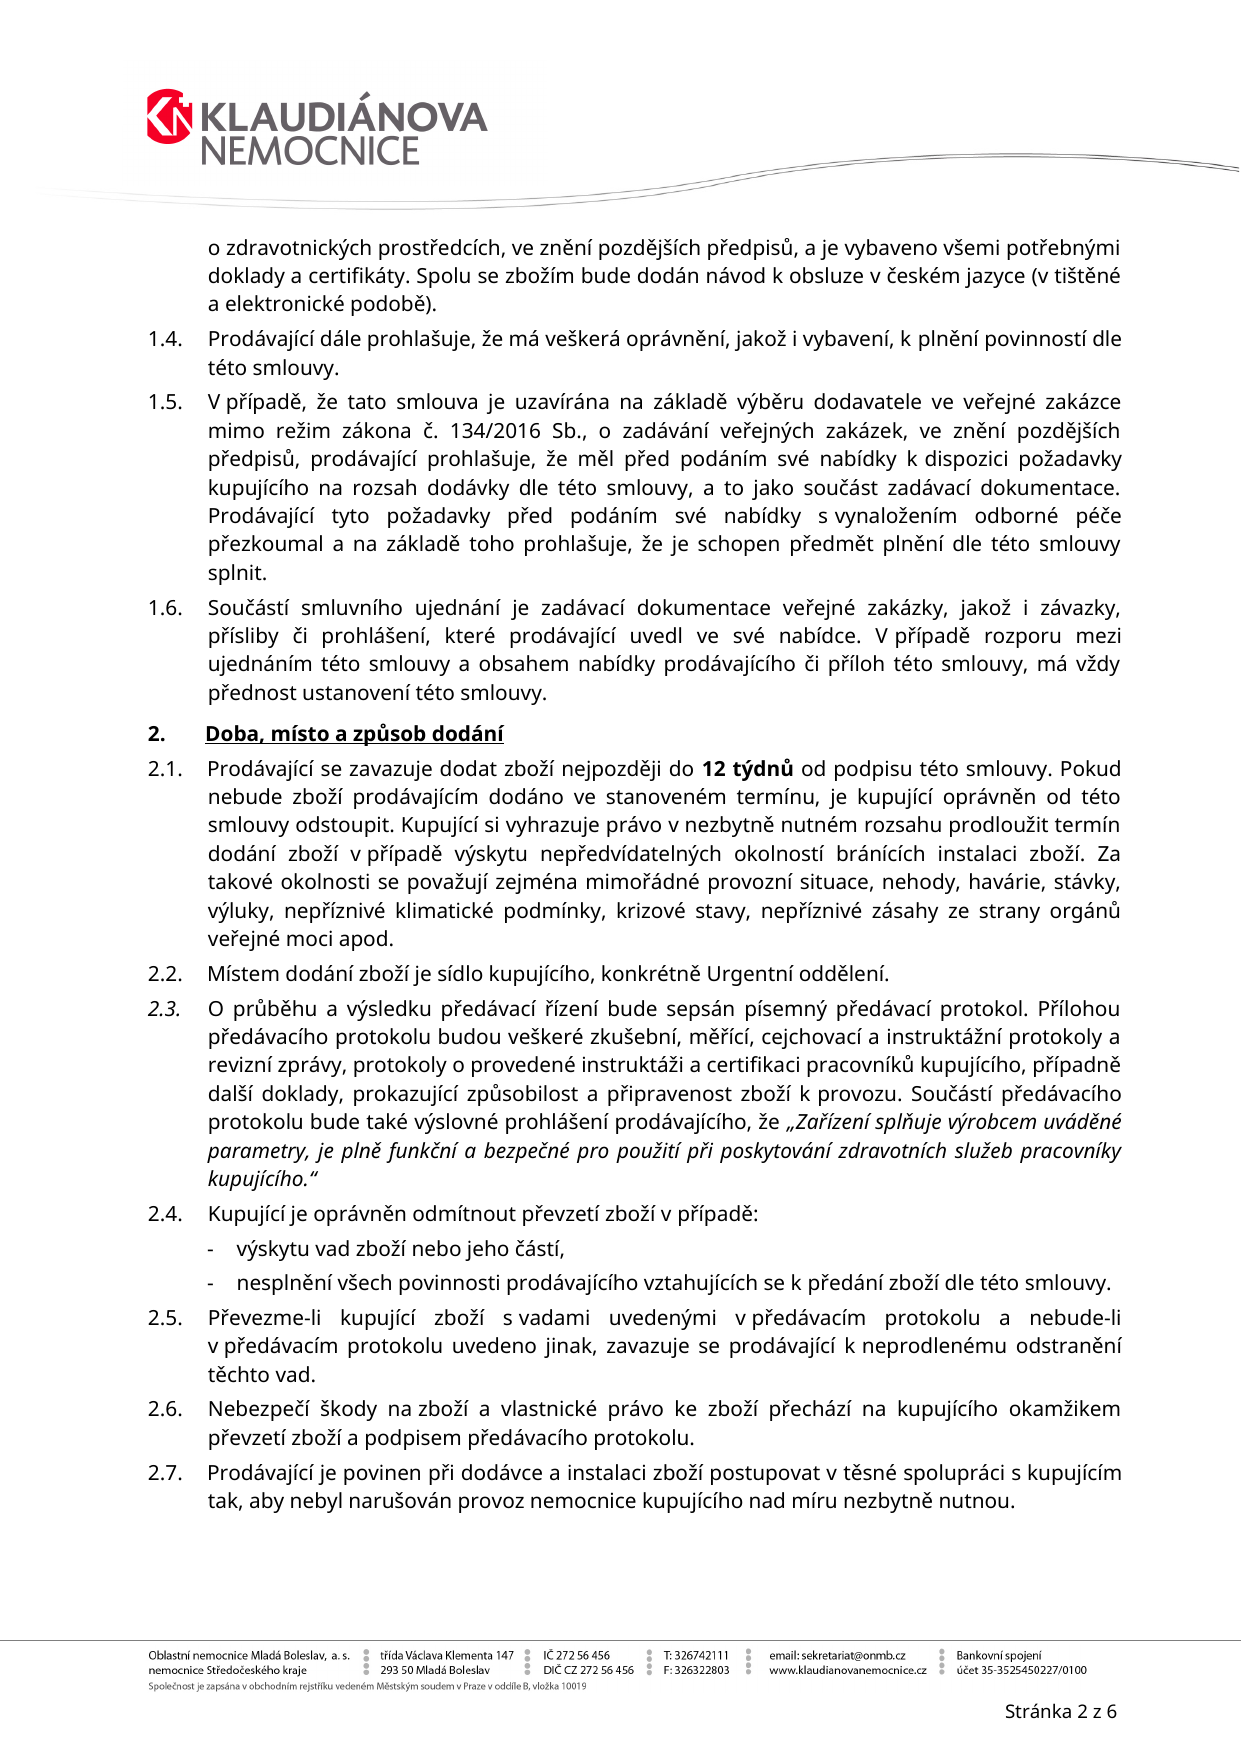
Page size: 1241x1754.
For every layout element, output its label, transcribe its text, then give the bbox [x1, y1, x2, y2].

subtitle Prodávající je povinen při dodávce a instalaci zboží postupovat v těsné spolupráci s kupujícím tak, aby nebyl narušován provoz nemocnice kupujícího nad míru nezbytně nutnou. [148, 1458, 1122, 1514]
picture [145, 1645, 1089, 1693]
picture [34, 60, 1240, 221]
subtitle Součástí smluvního ujednání je zadávací dokumentace veřejné zakázky, jakož i závazky, přísliby či prohlášení, které prodávající uvedl ve své nabídce. V případě rozporu mezi ujednáním této smlouvy a obsahem nabídky prodávajícího či příloh této smlouvy, má vždy přednost ustanovení této smlouvy. [148, 593, 1122, 706]
subtitle výskytu vad zboží nebo jeho částí, [207, 1234, 1122, 1262]
subtitle Doba, místo a způsob dodání [148, 719, 1122, 747]
subtitle Kupující je oprávněn odmítnout převzetí zboží v případě: [148, 1199, 1122, 1227]
subtitle Místem dodání zboží je sídlo kupujícího, konkrétně Urgentní oddělení. [148, 959, 1122, 987]
subtitle Prodávající se zavazuje dodat zboží nejpozději do 12 týdnů od podpisu této smlouvy. Pokud nebude zboží prodávajícím dodáno ve stanoveném termínu, je kupující oprávněn od této smlouvy odstoupit. Kupující si vyhrazuje právo v nezbytně nutném rozsahu prodloužit termín dodání zboží v případě výskytu nepředvídatelných okolností bránících instalaci zboží. Za takové okolnosti se považují zejména mimořádné provozní situace, nehody, havárie, stávky, výluky, nepříznivé klimatické podmínky, krizové stavy, nepříznivé zásahy ze strany orgánů veřejné moci apod. [148, 754, 1122, 953]
subtitle Nebezpečí škody na zboží a vlastnické právo ke zboží přechází na kupujícího okamžikem převzetí zboží a podpisem předávacího protokolu. [148, 1394, 1122, 1451]
subtitle V případě, že tato smlouva je uzavírána na základě výběru dodavatele ve veřejné zakázce mimo režim zákona č. 134/2016 Sb., o zadávání veřejných zakázek, ve znění pozdějších předpisů, prodávající prohlašuje, že měl před podáním své nabídky k dispozici požadavky kupujícího na rozsah dodávky dle této smlouvy, a to jako součást zadávací dokumentace. Prodávající tyto požadavky před podáním své nabídky s vynaložením odborné péče přezkoumal a na základě toho prohlašuje, že je schopen předmět plnění dle této smlouvy splnit. [148, 387, 1122, 586]
subtitle Převezme-li kupující zboží s vadami uvedenými v předávacím protokolu a nebude-li v předávacím protokolu uvedeno jinak, zavazuje se prodávající k neprodlenému odstranění těchto vad. [148, 1303, 1122, 1388]
subtitle O průběhu a výsledku předávací řízení bude sepsán písemný předávací protokol. Přílohou předávacího protokolu budou veškeré zkušební, měřící, cejchovací a instruktážní protokoly a revizní zprávy, protokoly o provedené instruktáži a certifikaci pracovníků kupujícího, případně další doklady, prokazující způsobilost a připravenost zboží k provozu. Součástí předávacího protokolu bude také výslovné prohlášení prodávajícího, že „Zařízení splňuje výrobcem uváděné parametry, je plně funkční a bezpečné pro použití při poskytování zdravotních služeb pracovníky kupujícího.“ [148, 994, 1122, 1193]
subtitle nesplnění všech povinnosti prodávajícího vztahujících se k předání zboží dle této smlouvy. [207, 1268, 1122, 1297]
subtitle Prodávající dále prohlašuje, že má veškerá oprávnění, jakož i vybavení, k plnění povinností dle této smlouvy. [148, 324, 1122, 381]
